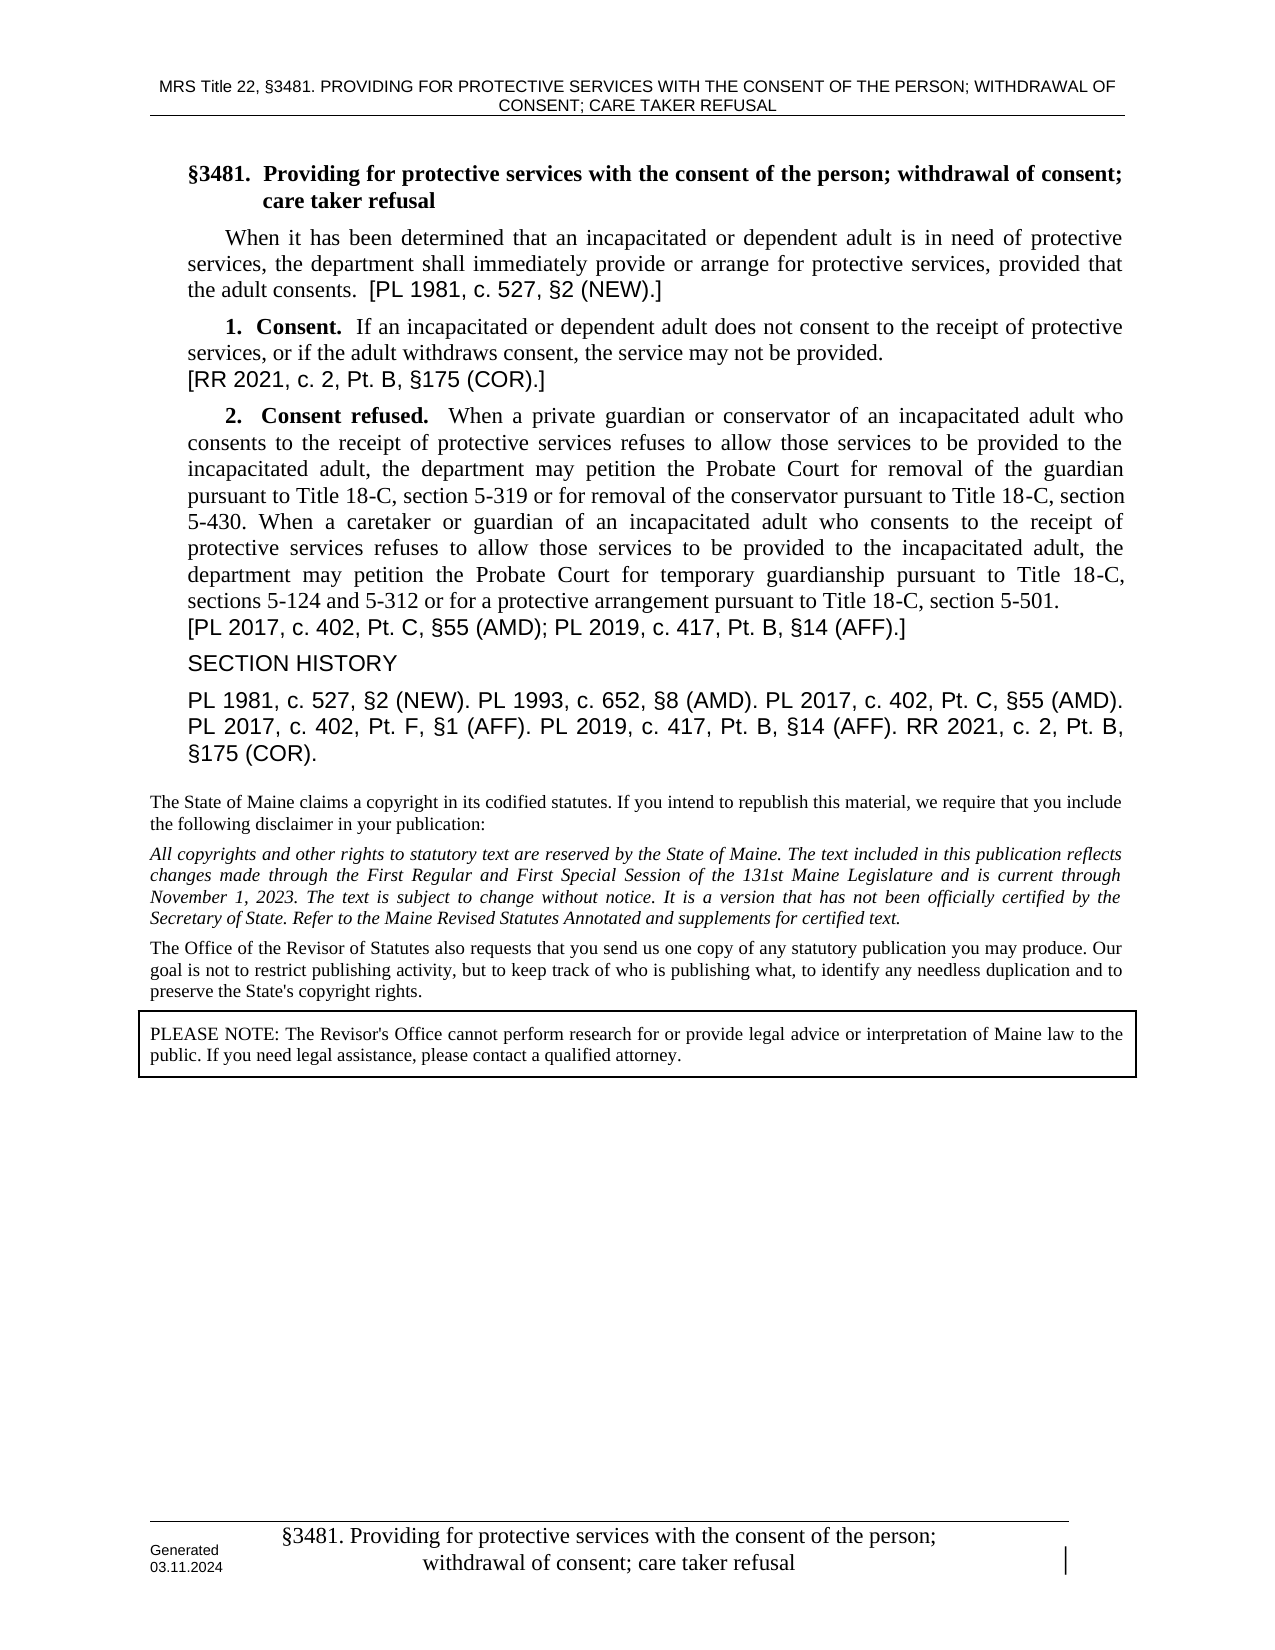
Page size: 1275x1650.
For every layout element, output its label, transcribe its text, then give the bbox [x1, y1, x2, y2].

text [PL 2017, c. 402, Pt. C, §55 (AMD); PL 2019, c. 417, Pt. B, §14 (AFF).] [187, 613, 1125, 640]
text The State of Maine claims a copyright in its codified statutes. If you intend to republish this material, we require that you include the following disclaimer in your publication: [150, 791, 1125, 834]
text The Office of the Revisor of Statutes also requests that you send us one copy of any statutory publication you may produce. Our goal is not to restrict publishing activity, but to keep track of who is publishing what, to identify any needless duplication and to preserve the State's copyright rights. [150, 937, 1125, 1002]
text All copyrights and other rights to statutory text are reserved by the State of Maine. The text included in this publication reflects changes made through the First Regular and First Special Session of the 131st Maine Legislature and is current through November 1, 2023 . The text is subject to change without notice. It is a version that has not been officially certified by the Secretary of State. Refer to the Maine Revised Statutes Annotated and supplements for certified text. [150, 842, 1125, 929]
text When it has been determined that an incapacitated or dependent adult is in need of protective services, the department shall immediately provide or arrange for protective services, provided that the adult consents. [PL 1981, c. 527, §2 (NEW).] [187, 223, 1125, 303]
text SECTION HISTORY [187, 650, 1125, 677]
text [RR 2021, c. 2, Pt. B, §175 (COR).] [187, 366, 1125, 392]
text PLEASE NOTE: The Revisor's Office cannot perform research for or provide legal advice or interpretation of Maine law to the public. If you need legal assistance, please contact a qualified attorney. [140, 1012, 1135, 1076]
text 1. Consent. If an incapacitated or dependent adult does not consent to the receipt of protective services, or if the adult withdraws consent, the service may not be provided. [187, 313, 1125, 366]
text §3481. Providing for protective services with the consent of the person; withdrawal of consent; care taker refusal [187, 160, 1125, 213]
text 2. Consent refused. When a private guardian or conservator of an incapacitated adult who consents to the receipt of protective services refuses to allow those services to be provided to the incapacitated adult, the department may petition the Probate Court for removal of the guardian pursuant to Title 18‑C, section 5‑319 or for removal of the conservator pursuant to Title 18‑C, section 5‑430. When a caretaker or guardian of an incapacitated adult who consents to the receipt of protective services refuses to allow those services to be provided to the incapacitated adult, the department may petition the Probate Court for temporary guardianship pursuant to Title 18‑C, sections 5‑124 and 5‑312 or for a protective arrangement pursuant to Title 18‑C, section 5‑501. [187, 403, 1125, 613]
text PL 1981, c. 527, §2 (NEW). PL 1993, c. 652, §8 (AMD). PL 2017, c. 402, Pt. C, §55 (AMD). PL 2017, c. 402, Pt. F, §1 (AFF). PL 2019, c. 417, Pt. B, §14 (AFF). RR 2021, c. 2, Pt. B, §175 (COR). [187, 687, 1125, 766]
